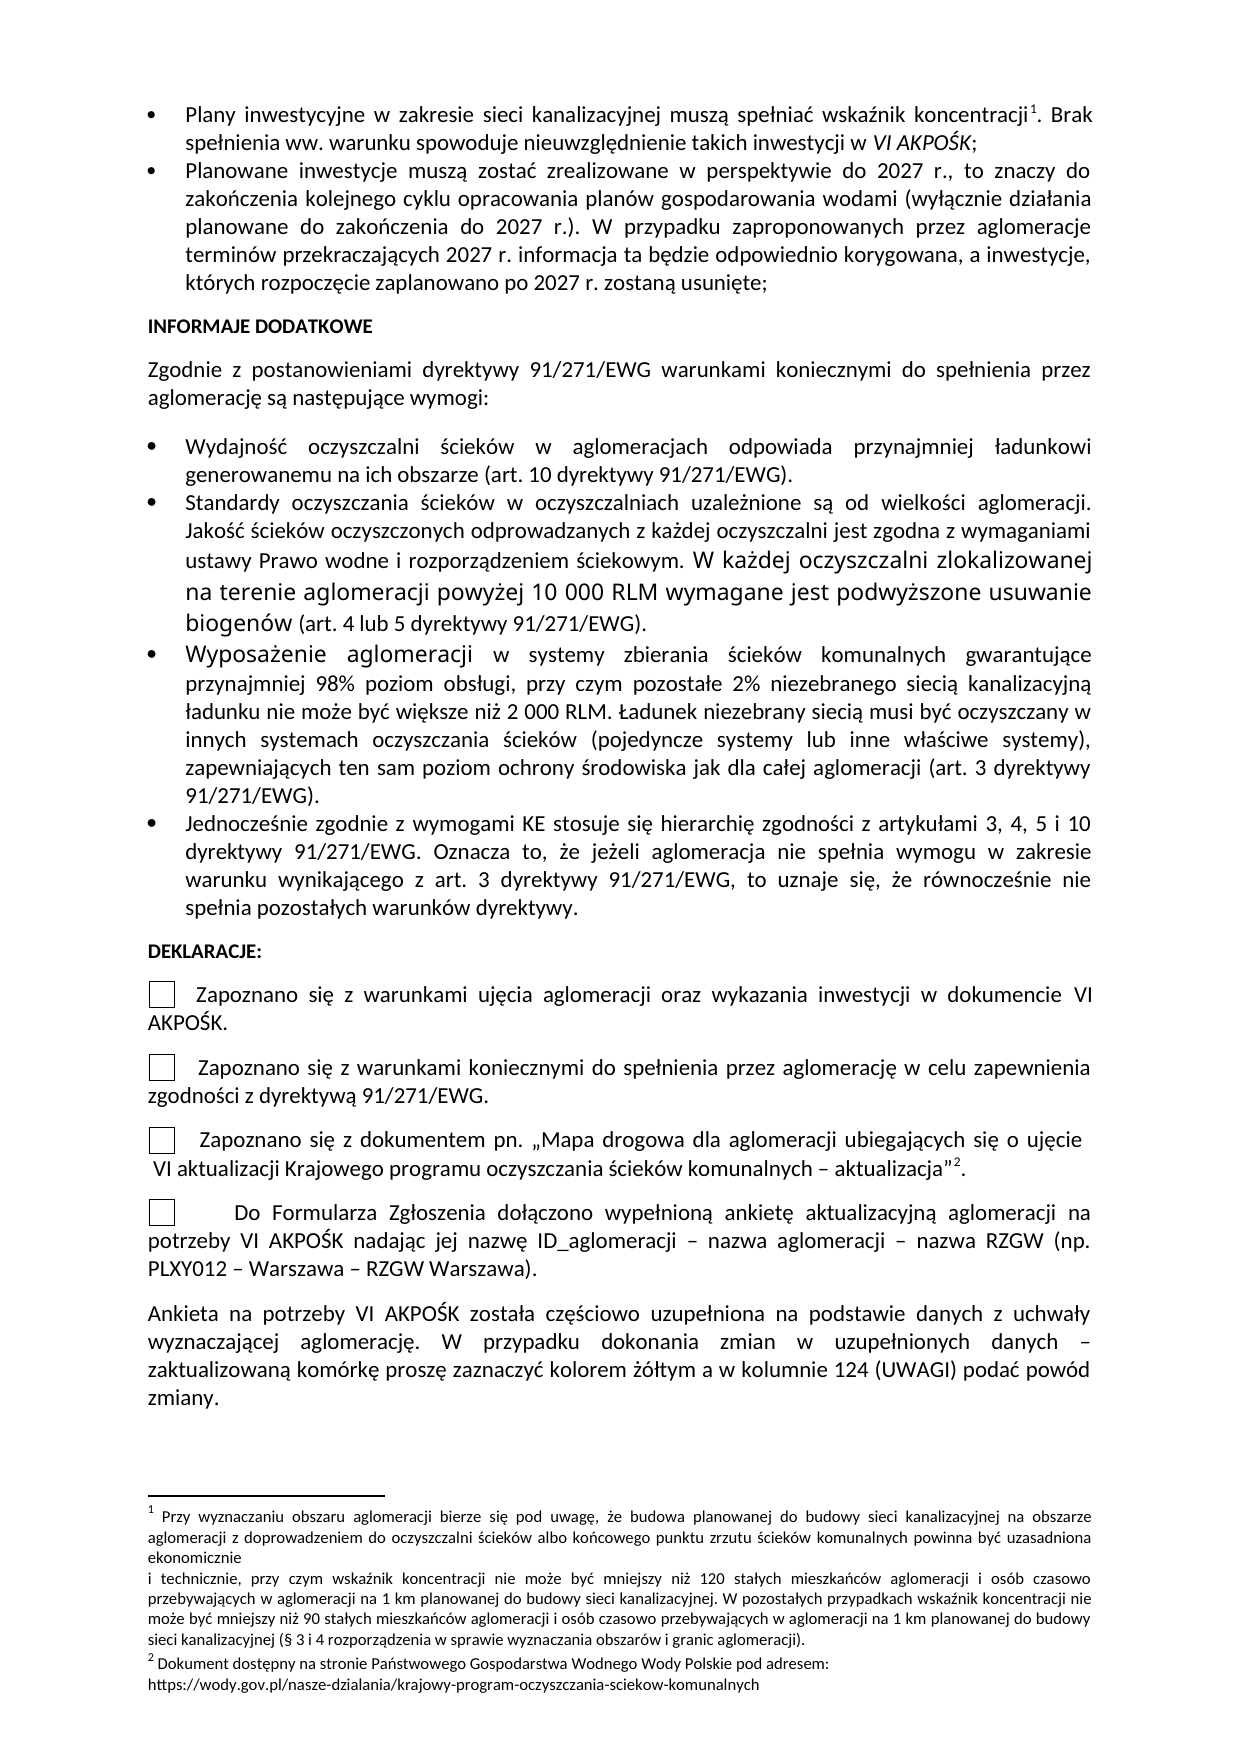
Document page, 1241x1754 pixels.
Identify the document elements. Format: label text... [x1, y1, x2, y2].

text Do Formularza Zgłoszenia dołączono wypełnioną ankietę aktualizacyjną aglomeracji na potrzeby VI AKPOŚK nadając jej nazwę ID_aglomeracji – nazwa aglomeracji – nazwa RZGW (np. PLXY012 – Warszawa – RZGW Warszawa). [148, 1198, 1093, 1282]
text Ankieta na potrzeby VI AKPOŚK została częściowo uzupełniona na podstawie danych z uchwały wyznaczającej aglomerację. W przypadku dokonania zmian w uzupełnionych danych – zaktualizowaną komórkę proszę zaznaczyć kolorem żółtym a w kolumnie 124 (UWAGI) podać powód zmiany. [148, 1299, 1093, 1411]
text Zapoznano się z warunkami koniecznymi do spełnienia przez aglomerację w celu zapewnienia zgodności z dyrektywą 91/271/EWG. [148, 1053, 1093, 1109]
text DEKLARACJE: [148, 938, 1093, 963]
list Standardy oczyszczania ścieków w oczyszczalniach uzależnione są od wielkości aglomeracji. Jakość ścieków oczyszczonych odprowadzanych z każdej oczyszczalni jest zgodna z wymaganiami ustawy Prawo wodne i rozporządzeniem ściekowym. W każdej oczyszczalni zlokalizowanej na terenie aglomeracji powyżej 10 000 RLM wymagane jest podwyższone usuwanie biogenów (art. 4 lub 5 dyrektywy 91/271/EWG). [148, 488, 1093, 638]
text Zgodnie z postanowieniami dyrektywy 91/271/EWG warunkami koniecznymi do spełnienia przez aglomerację są następujące wymogi: [148, 355, 1093, 411]
text INFORMAJE DODATKOWE [148, 313, 1093, 339]
list Wyposażenie aglomeracji w systemy zbierania ścieków komunalnych gwarantujące przynajmniej 98% poziom obsługi, przy czym pozostałe 2% niezebranego siecią kanalizacyjną ładunku nie może być większe niż 2 000 RLM. Ładunek niezebrany siecią musi być oczyszczany w innych systemach oczyszczania ścieków (pojedyncze systemy lub inne właściwe systemy), zapewniających ten sam poziom ochrony środowiska jak dla całej aglomeracji (art. 3 dyrektywy 91/271/EWG). [148, 638, 1093, 809]
list Plany inwestycyjne w zakresie sieci kanalizacyjnej muszą spełniać wskaźnik koncentracji. Brak spełnienia ww. warunku spowoduje nieuwzględnienie takich inwestycji w VI AKPOŚK; [148, 100, 1093, 156]
list Planowane inwestycje muszą zostać zrealizowane w perspektywie do 2027 r., to znaczy do zakończenia kolejnego cyklu opracowania planów gospodarowania wodami (wyłącznie działania planowane do zakończenia do 2027 r.). W przypadku zaproponowanych przez aglomeracje terminów przekraczających 2027 r. informacja ta będzie odpowiednio korygowana, a inwestycje, których rozpoczęcie zaplanowano po 2027 r. zostaną usunięte; [148, 156, 1093, 297]
text Zapoznano się z warunkami ujęcia aglomeracji oraz wykazania inwestycji w dokumencie VI AKPOŚK. [148, 980, 1093, 1036]
list Wydajność oczyszczalni ścieków w aglomeracjach odpowiada przynajmniej ładunkowi generowanemu na ich obszarze (art. 10 dyrektywy 91/271/EWG). [148, 432, 1093, 488]
text Zapoznano się z dokumentem pn. „Mapa drogowa dla aglomeracji ubiegających się o ujęcie VI aktualizacji Krajowego programu oczyszczania ścieków komunalnych – aktualizacja”. [148, 1126, 1093, 1182]
list Jednocześnie zgodnie z wymogami KE stosuje się hierarchię zgodności z artykułami 3, 4, 5 i 10 dyrektywy 91/271/EWG. Oznacza to, że jeżeli aglomeracja nie spełnia wymogu w zakresie warunku wynikającego z art. 3 dyrektywy 91/271/EWG, to uznaje się, że równocześnie nie spełnia pozostałych warunków dyrektywy. [148, 809, 1093, 921]
